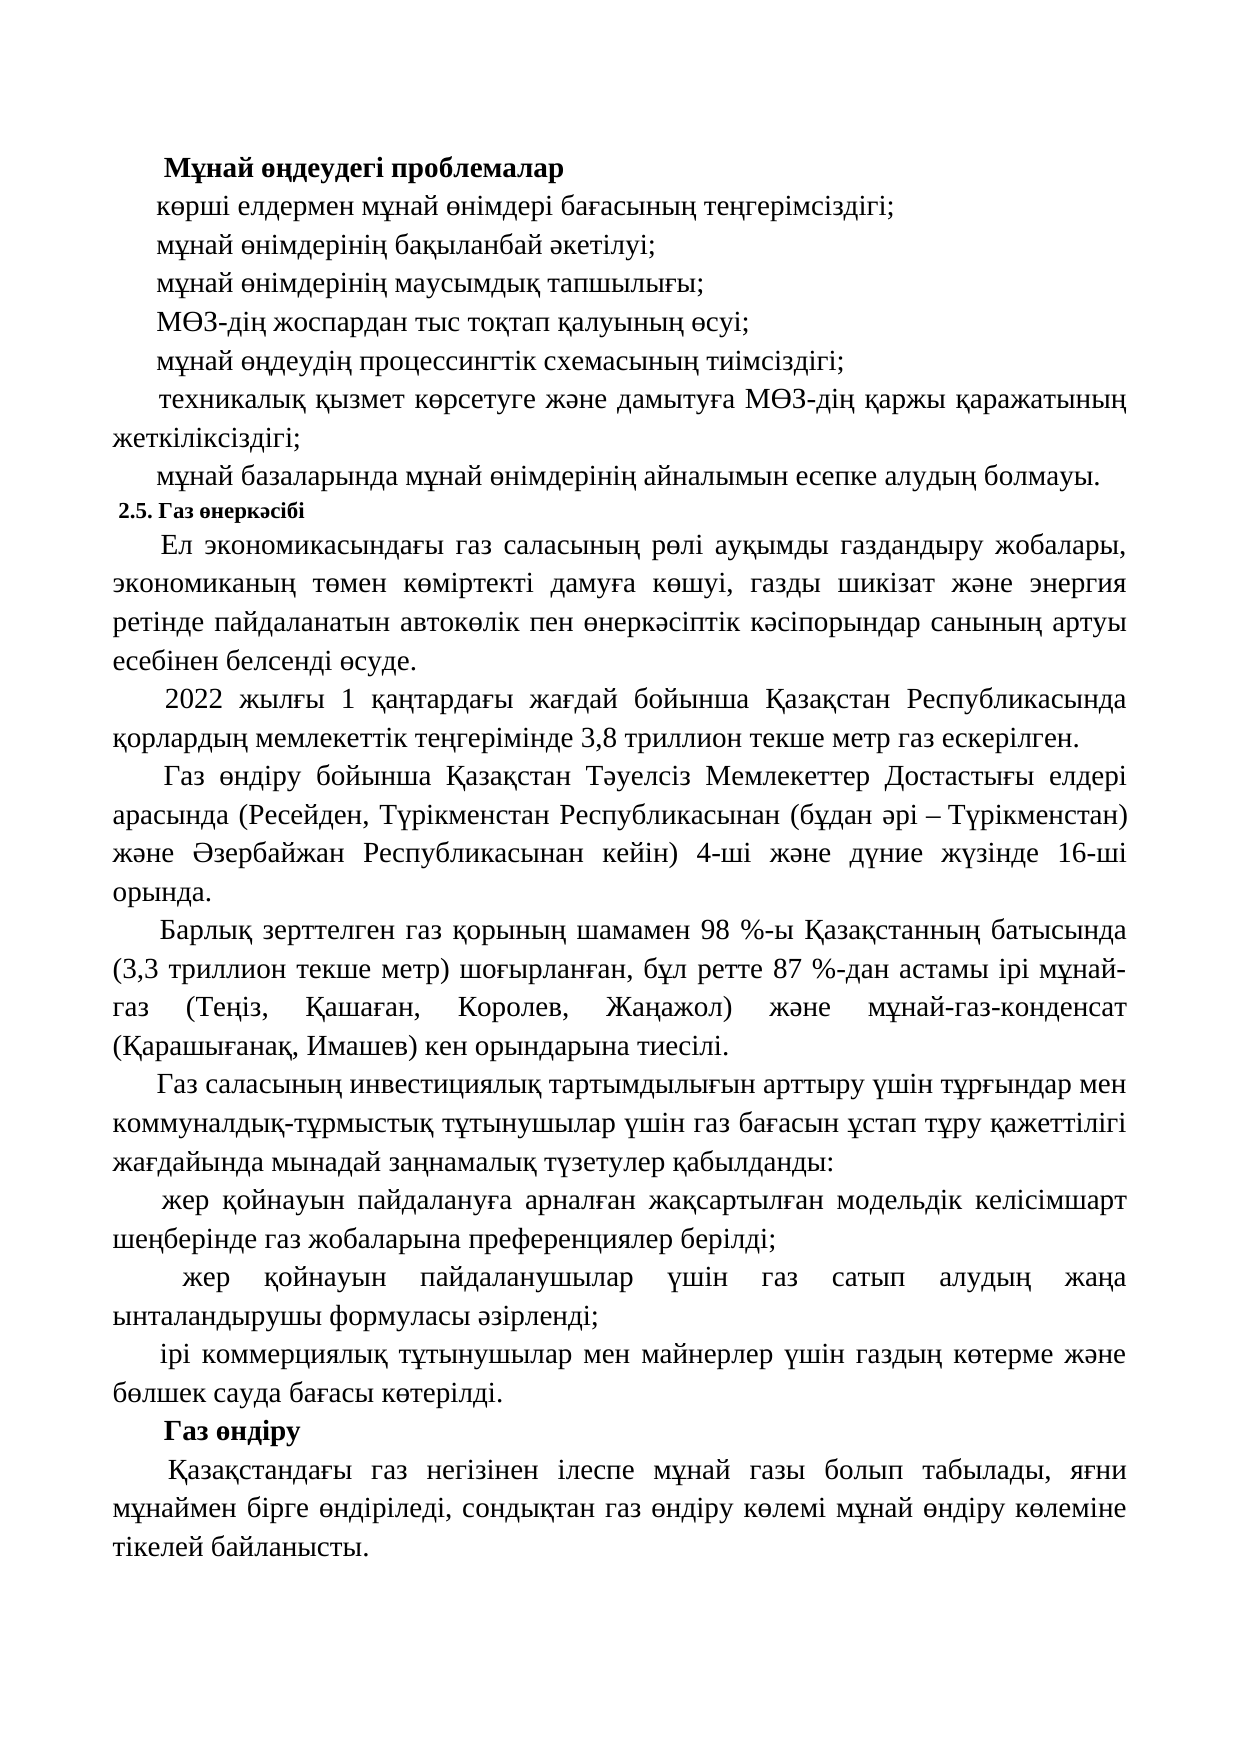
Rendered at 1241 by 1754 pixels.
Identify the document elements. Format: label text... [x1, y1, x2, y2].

text мұнай өнімдерінің маусымдық тапшылығы; [112, 266, 1128, 299]
text көрші елдермен мұнай өнімдері бағасының теңгерімсіздігі; [112, 188, 1128, 222]
text Газ саласының инвестициялық тартымдылығын арттыру үшін тұрғындар мен коммуналдық-тұрмыстық тұтынушылар үшін газ бағасын ұстап тұру қажеттілігі жағдайында мынадай заңнамалық түзетулер қабылданды: [112, 1067, 1128, 1177]
text техникалық қызмет көрсетуге және дамытуға МӨЗ-дің қаржы қаражатының жеткіліксіздігі; [112, 381, 1128, 453]
text Газ өндіру [112, 1413, 1128, 1447]
text Ел экономикасындағы газ саласының рөлі ауқымды газдандыру жобалары, экономиканың төмен көміртекті дамуға көшуі, газды шикізат және энергия ретінде пайдаланатын автокөлік пен өнеркәсіптік кәсіпорындар санының артуы есебінен белсенді өсуде. [112, 527, 1128, 676]
text МӨЗ-дің жоспардан тыс тоқтап қалуының өсуі; [112, 304, 1128, 338]
text мұнай өңдеудің процессингтік схемасының тиімсіздігі; [112, 343, 1128, 376]
text мұнай өнімдерінің бақыланбай әкетілуі; [112, 227, 1128, 261]
text Барлық зерттелген газ қорының шамамен 98 %-ы Қазақстанның батысында (3,3 триллион текше метр) шоғырланған, бұл ретте 87 %-дан астамы ірі мұнай-газ (Теңіз, Қашаған, Королев, Жаңажол) және мұнай-газ-конденсат (Қарашығанақ, Имашев) кен орындарына тиесілі. [112, 912, 1128, 1062]
text мұнай базаларында мұнай өнімдерінің айналымын есепке алудың болмауы. [112, 458, 1128, 492]
text Қазақстандағы газ негізінен ілеспе мұнай газы болып табылады, яғни мұнаймен бірге өндіріледі, сондықтан газ өндіру көлемі мұнай өндіру көлеміне тікелей байланысты. [112, 1452, 1128, 1563]
text ірі коммерциялық тұтынушылар мен майнерлер үшін газдың көтерме және бөлшек сауда бағасы көтерілді. [112, 1336, 1128, 1408]
text жер қойнауын пайдалануға арналған жақсартылған модельдік келісімшарт шеңберінде газ жобаларына преференциялер берілді; [112, 1182, 1128, 1254]
text 2.5. Газ өнеркәсібі [112, 497, 1128, 523]
text Мұнай өңдеудегі проблемалар [112, 150, 1128, 183]
text Газ өндіру бойынша Қазақстан Тәуелсіз Мемлекеттер Достастығы елдері арасында (Ресейден, Түрікменстан Республикасынан (бұдан әрі – Түрікменстан) және Әзербайжан Республикасынан кейін) 4-ші және дүние жүзінде 16-ші орында. [112, 758, 1128, 907]
text 2022 жылғы 1 қаңтардағы жағдай бойынша Қазақстан Республикасында қорлардың мемлекеттік теңгерімінде 3,8 триллион текше метр газ ескерілген. [112, 681, 1128, 753]
text жер қойнауын пайдаланушылар үшін газ сатып алудың жаңа ынталандырушы формуласы әзірленді; [112, 1259, 1128, 1331]
